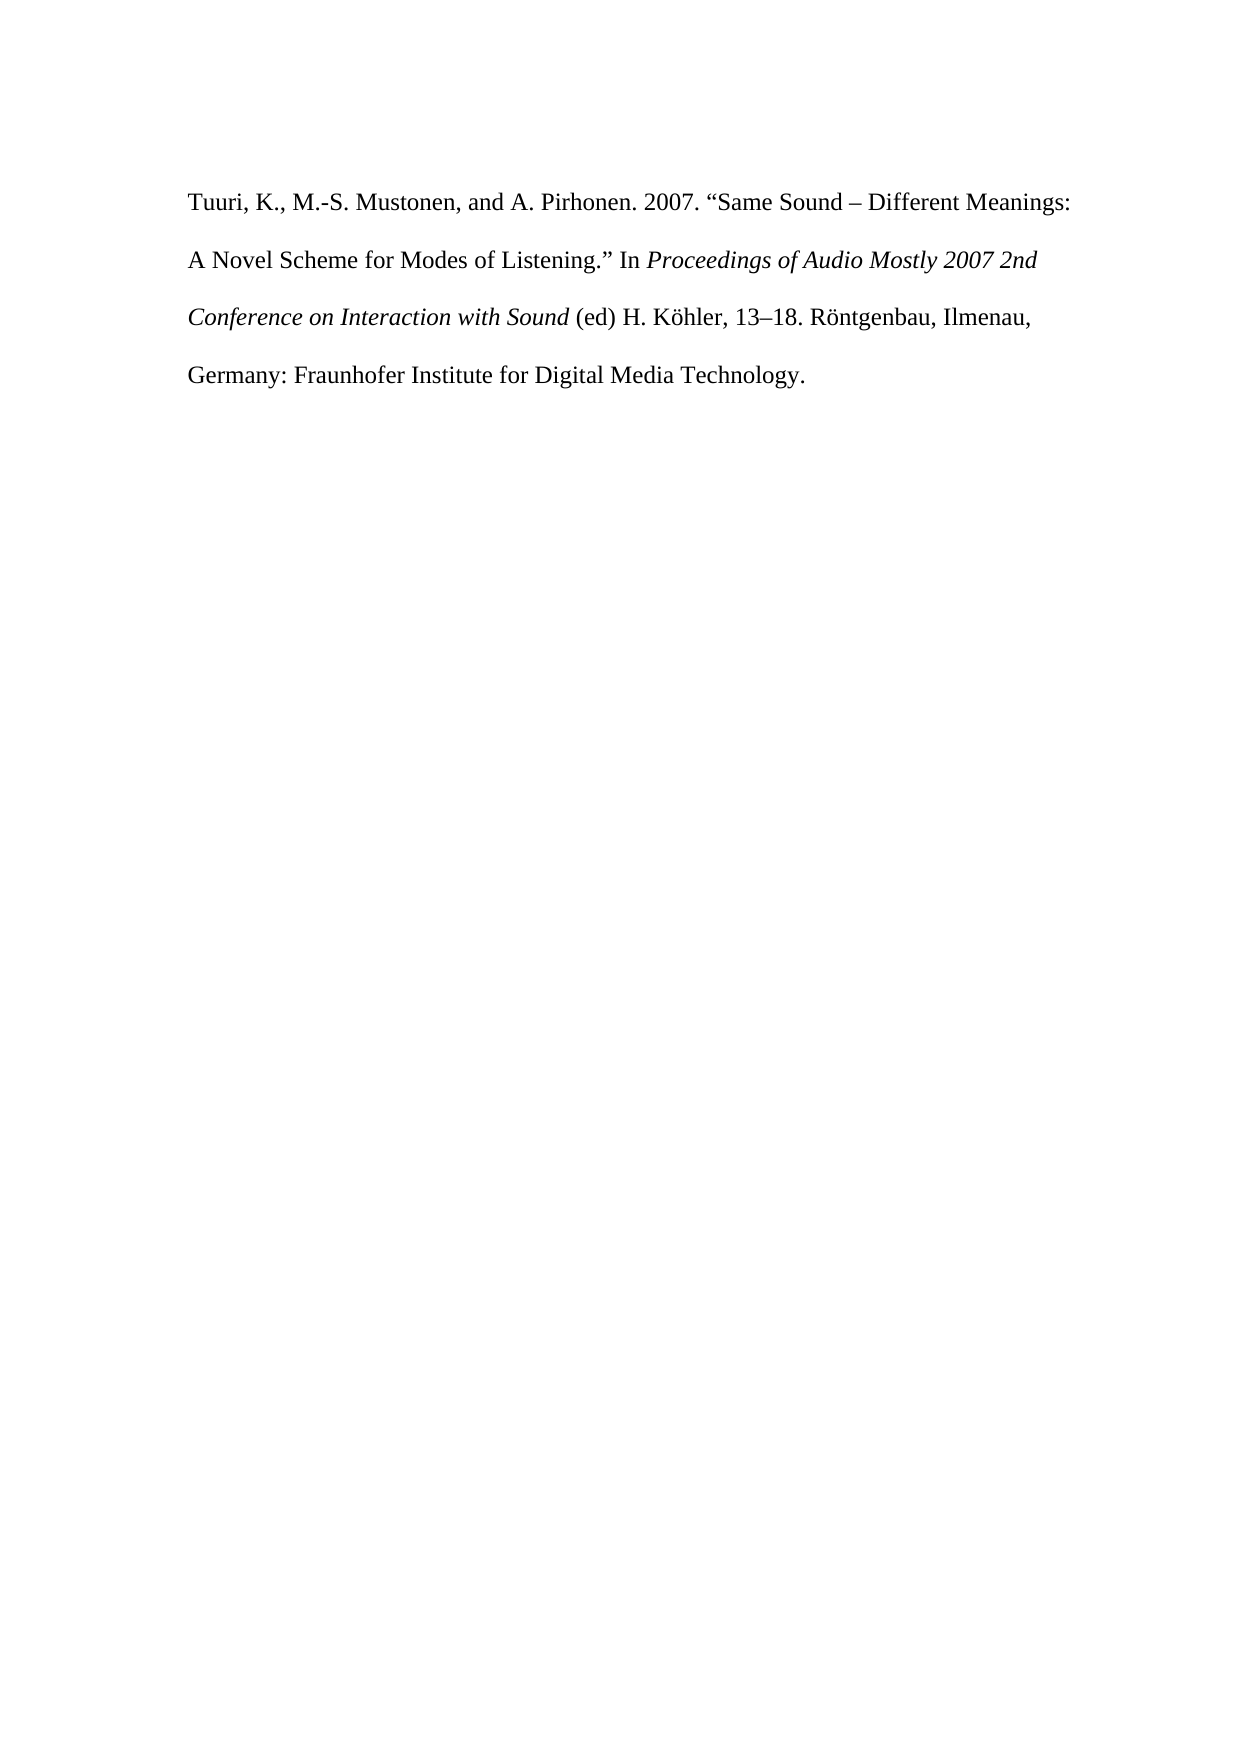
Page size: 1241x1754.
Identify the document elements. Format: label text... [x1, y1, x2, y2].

text Tuuri, K., M.-S. Mustonen, and A. Pirhonen. 2007. “Same Sound – Different Meanings: A Novel Scheme for Modes of Listening.” In Proceedings of Audio Mostly 2007 2nd Conference on Interaction with Sound (ed) H. Köhler, 13–18. Röntgenbau, Ilmenau, Germany: Fraunhofer Institute for Digital Media Technology. [187, 187, 1088, 389]
